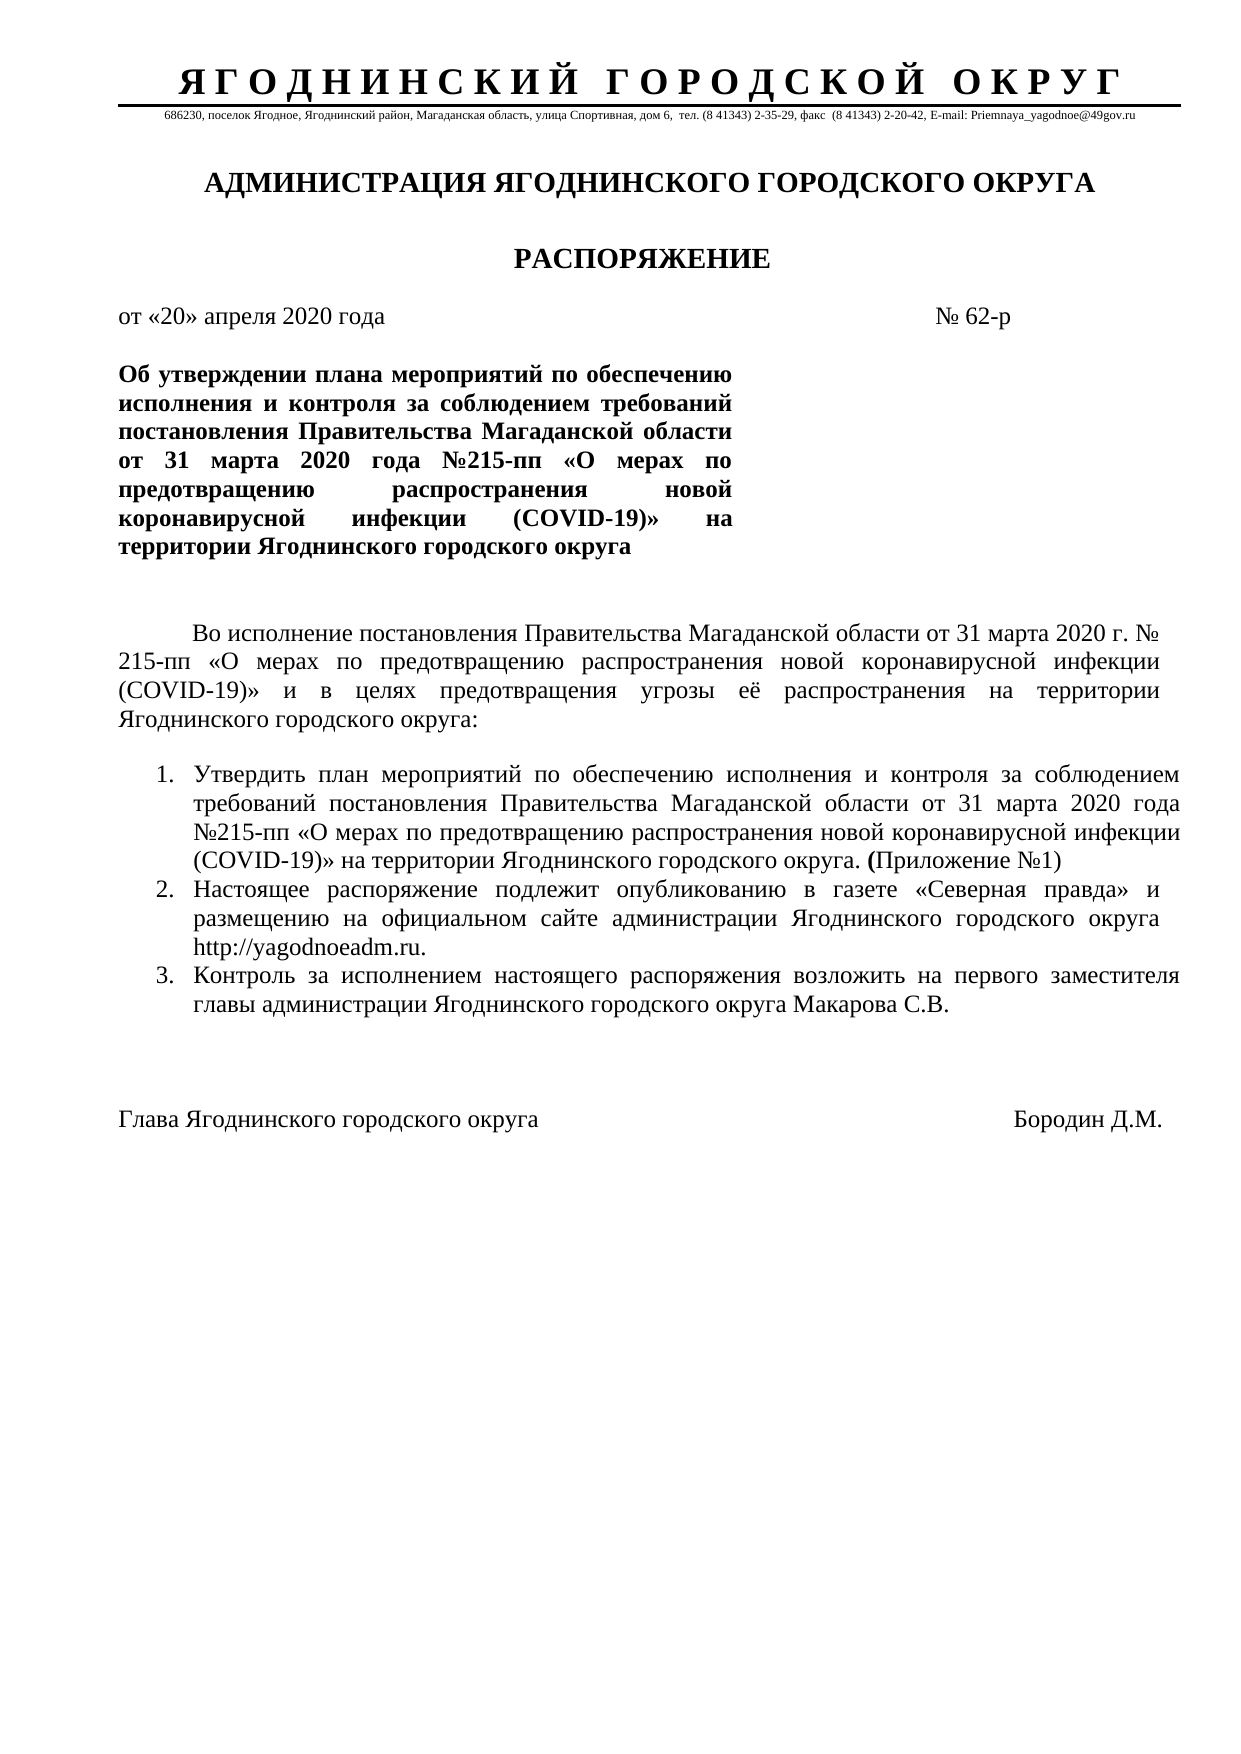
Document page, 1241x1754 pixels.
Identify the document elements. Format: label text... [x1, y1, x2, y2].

text РАСПОРЯЖЕНИЕ [103, 242, 1181, 275]
text Во исполнение постановления Правительства Магаданской области от 31 марта 2020 г. № 215-пп «О мерах по предотвращению распространения новой коронавирусной инфекции (COVID-19)» и в целях предотвращения угрозы её распространения на территории Ягоднинского городского округа: [118, 618, 1161, 733]
text 686230, поселок Ягодное, Ягоднинский район, Магаданская область, улица Спортивная, дом 6, тел. (8 41343) 2-35-29, факс (8 41343) 2-20-42, E-mail: Priemnaya_yagodnoe@49gov.ru [118, 107, 1181, 122]
text Я Г О Д Н И Н С К И Й Г О Р О Д С К О Й О К Р У Г [118, 59, 1181, 104]
list Настоящее распоряжение подлежит опубликованию в газете «Северная правда» и размещению на официальном сайте администрации Ягоднинского городского округа http://yagodnoeadm.ru. [156, 874, 1161, 960]
text АДМИНИСТРАЦИЯ ЯГОДНИНСКОГО ГОРОДСКОГО ОКРУГА [118, 165, 1181, 198]
text Об утверждении плана мероприятий по обеспечению исполнения и контроля за соблюдением требований постановления Правительства Магаданской области от 31 марта 2020 года №215-пп «О мерах по предотвращению распространения новой коронавирусной инфекции (COVID-19)» на территории Ягоднинского городского округа [118, 359, 733, 560]
list Контроль за исполнением настоящего распоряжения возложить на первого заместителя главы администрации Ягоднинского городского округа Макарова С.В. [156, 960, 1181, 1018]
text от «20» апреля 2020 года № 62-р [118, 301, 1173, 330]
subtitle Глава Ягоднинского городского округа Бородин Д.М. [118, 1104, 1181, 1133]
list Утвердить план мероприятий по обеспечению исполнения и контроля за соблюдением требований постановления Правительства Магаданской области от 31 марта 2020 года №215-пп «О мерах по предотвращению распространения новой коронавирусной инфекции (COVID-19)» на территории Ягоднинского городского округа. (Приложение №1) [156, 759, 1181, 874]
